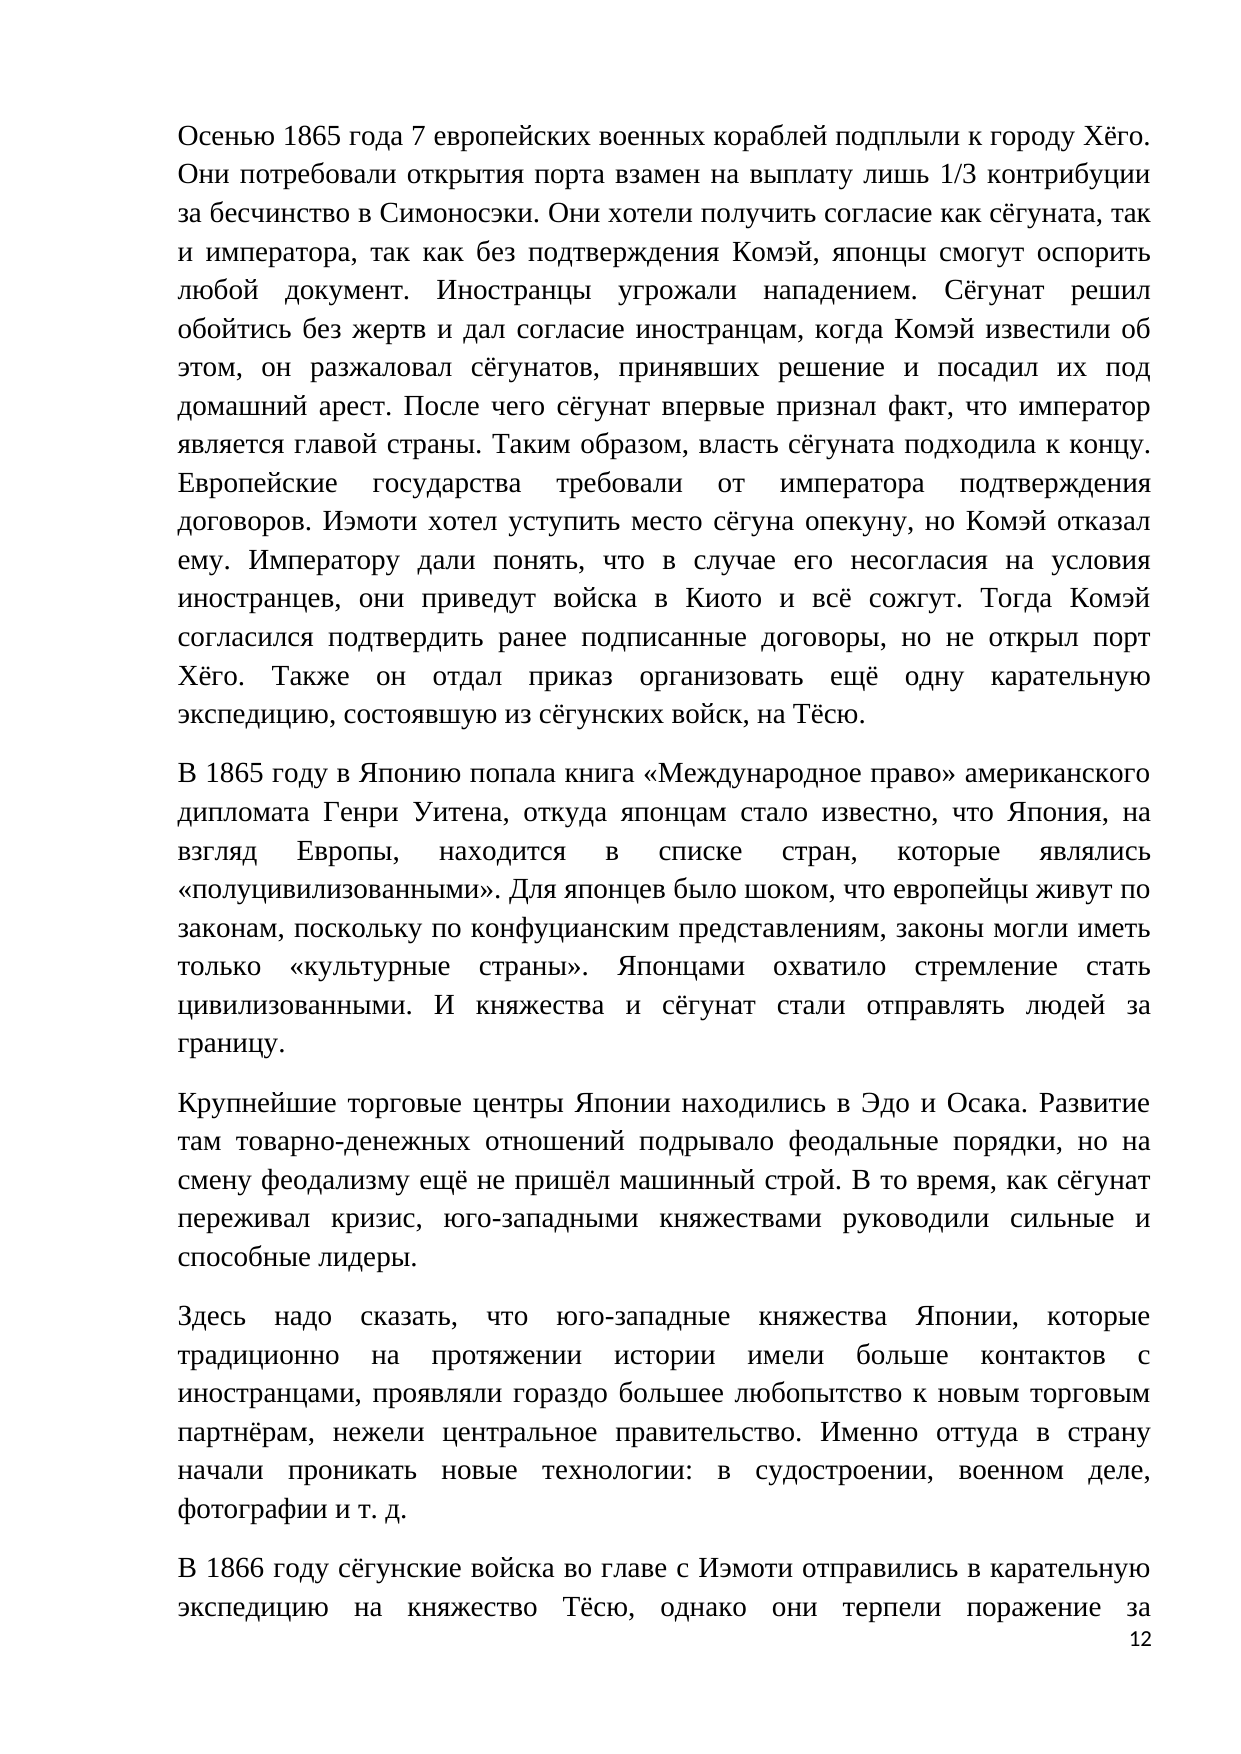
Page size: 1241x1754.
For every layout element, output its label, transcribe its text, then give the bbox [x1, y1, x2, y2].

text В 1865 году в Японию попала книга «Международное право» американского дипломата Генри Уитена, откуда японцам стало известно, что Япония, на взгляд Европы, находится в списке стран, которые являлись «полуцивилизованными». Для японцев было шоком, что европейцы живут по законам, поскольку по конфуцианским представлениям, законы могли иметь только «культурные страны». Японцами охватило стремление стать цивилизованными. И княжества и сёгунат стали отправлять людей за границу. [177, 756, 1152, 1059]
text Здесь надо сказать, что юго-западные княжества Японии, которые традиционно на протяжении истории имели больше контактов с иностранцами, проявляли гораздо большее любопытство к новым торговым партнёрам, нежели центральное правительство. Именно оттуда в страну начали проникать новые технологии: в судостроении, военном деле, фотографии и т. д. [177, 1298, 1152, 1524]
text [177, 1550, 1152, 1622]
text Осенью 1865 года 7 европейских военных кораблей подплыли к городу Хёго. Они потребовали открытия порта взамен на выплату лишь 1/3 контрибуции за бесчинство в Симоносэки. Они хотели получить согласие как сёгуната, так и императора, так как без подтверждения Комэй, японцы смогут оспорить любой документ. Иностранцы угрожали нападением. Сёгунат решил обойтись без жертв и дал согласие иностранцам, когда Комэй известили об этом, он разжаловал сёгунатов, принявших решение и посадил их под домашний арест. После чего сёгунат впервые признал факт, что император является главой страны. Таким образом, власть сёгуната подходила к концу. Европейские государства требовали от императора подтверждения договоров. Иэмоти хотел уступить место сёгуна опекуну, но Комэй отказал ему. Императору дали понять, что в случае его несогласия на условия иностранцев, они приведут войска в Киото и всё сожгут. Тогда Комэй согласился подтвердить ранее подписанные договоры, но не открыл порт Хёго. Также он отдал приказ организовать ещё одну карательную экспедицию, состоявшую из сёгунских войск, на Тёсю. [177, 118, 1152, 730]
text Крупнейшие торговые центры Японии находились в Эдо и Осака. Развитие там товарно-денежных отношений подрывало феодальные порядки, но на смену феодализму ещё не пришёл машинный строй. В то время, как сёгунат переживал кризис, юго-западными княжествами руководили сильные и способные лидеры. [177, 1085, 1152, 1272]
